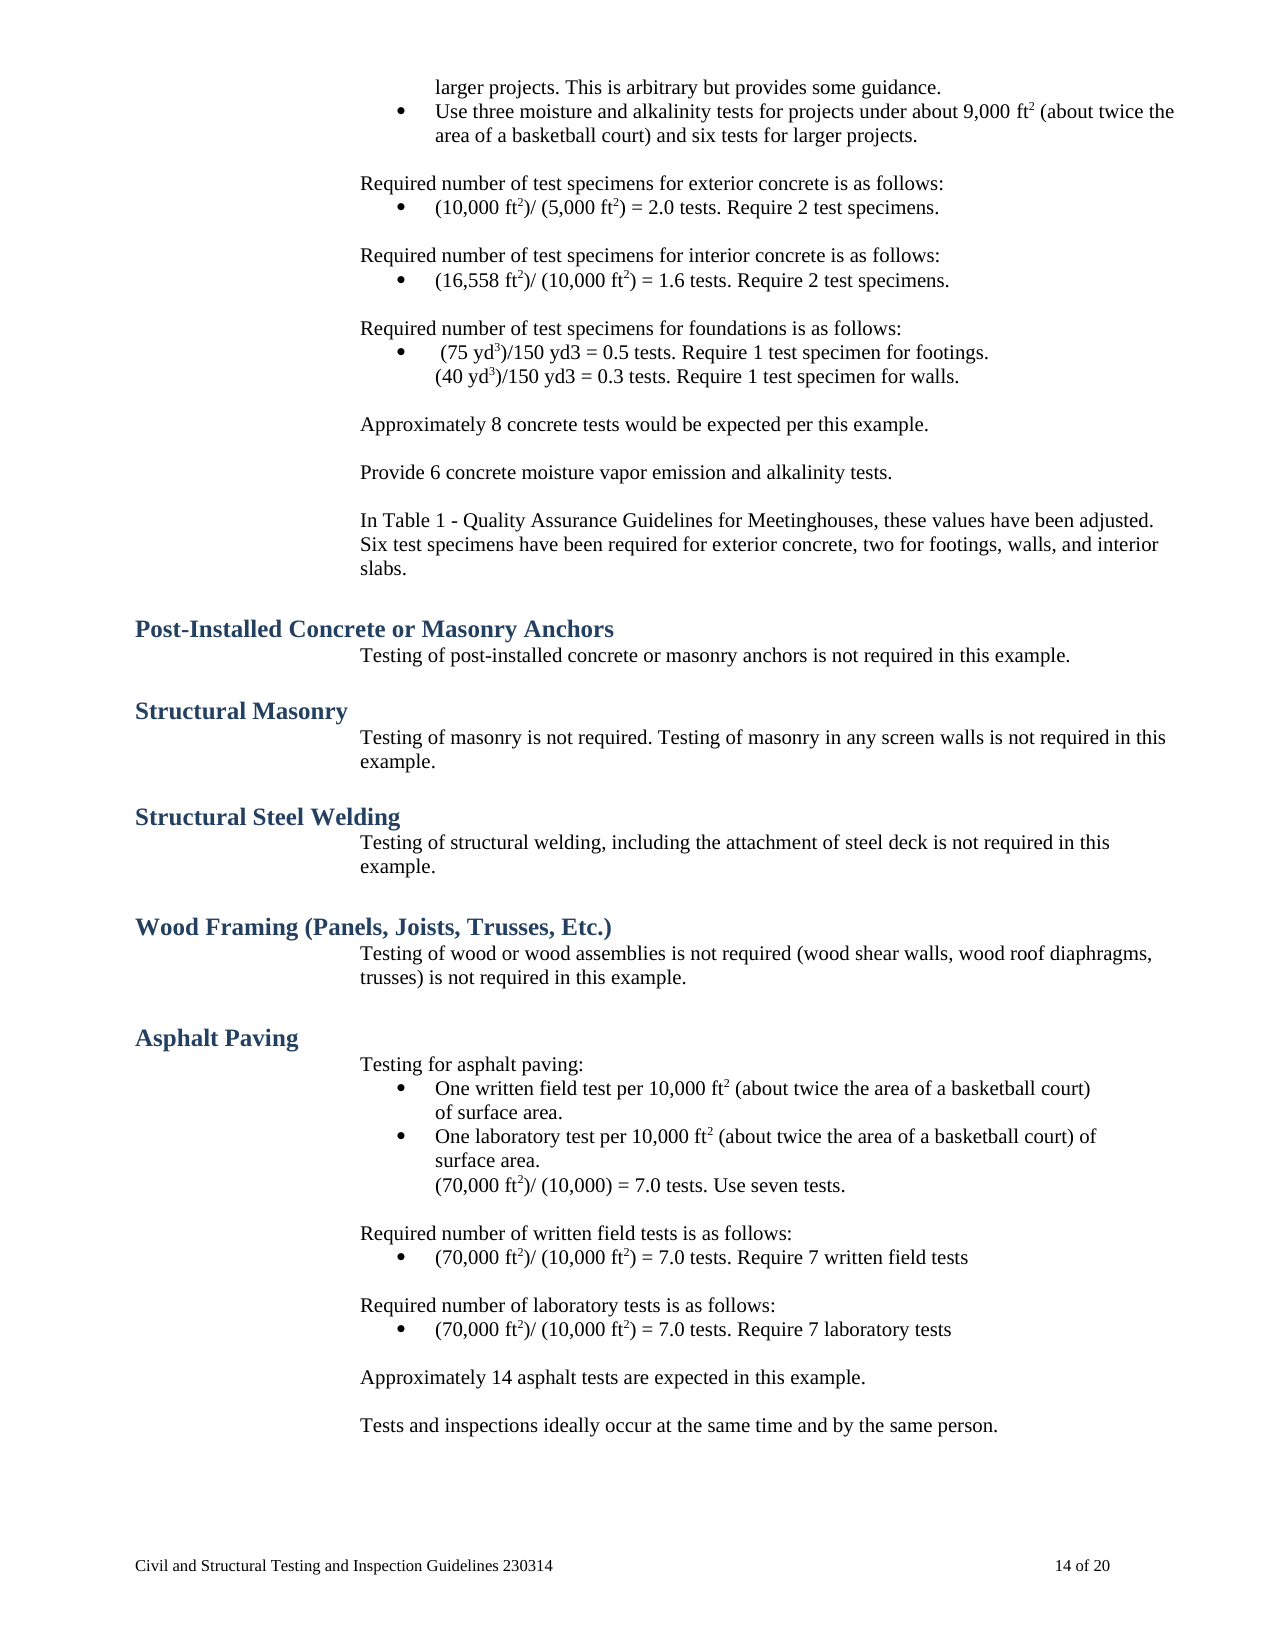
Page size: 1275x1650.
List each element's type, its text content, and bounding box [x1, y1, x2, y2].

text Testing of wood or wood assemblies is not required (wood shear walls, wood roof diaphragms, trusses) is not required in this example. [360, 941, 1185, 989]
text (70,000 ft2)/ (10,000) = 7.0 tests. Use seven tests. [435, 1172, 1110, 1197]
list (70,000 ft2)/ (10,000 ft2) = 7.0 tests. Require 7 written field tests [397, 1245, 1185, 1269]
list (70,000 ft2)/ (10,000 ft2) = 7.0 tests. Require 7 laboratory tests [397, 1317, 1185, 1341]
list Use three moisture and alkalinity tests for projects under about 9,000 ft2 (about twice the area of a basketball court) and six tests for larger projects. [397, 99, 1185, 147]
subtitle Asphalt Paving [135, 1023, 1185, 1052]
list (16,558 ft2)/ (10,000 ft2) = 1.6 tests. Require 2 test specimens. [397, 267, 1185, 292]
subtitle Structural Masonry [135, 696, 1185, 725]
list Required number of test specimens for foundations is as follows: [360, 316, 1185, 340]
text Testing of masonry is not required. Testing of masonry in any screen walls is not required in this example. [360, 725, 1185, 773]
list Approximately 8 concrete tests would be expected per this example. [360, 412, 1185, 436]
list (75 yd3)/150 yd3 = 0.5 tests. Require 1 test specimen for footings. [397, 340, 1185, 364]
text Testing of structural welding, including the attachment of steel deck is not required in this example. [360, 830, 1185, 878]
list One laboratory test per 10,000 ft2 (about twice the area of a basketball court) of surface area. [397, 1124, 1110, 1172]
list Required number of test specimens for exterior concrete is as follows: [360, 171, 1185, 195]
list Provide 6 concrete moisture vapor emission and alkalinity tests. [360, 460, 1185, 484]
list Required number of written field tests is as follows: [360, 1221, 1185, 1245]
list One written field test per 10,000 ft2 (about twice the area of a basketball court) of surface area. [397, 1076, 1110, 1124]
subtitle Wood Framing (Panels, Joists, Trusses, Etc.) [135, 912, 1185, 941]
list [397, 75, 1185, 99]
list (40 yd3)/150 yd3 = 0.3 tests. Require 1 test specimen for walls. [435, 364, 1185, 388]
text Testing of post-installed concrete or masonry anchors is not required in this example. [360, 643, 1185, 667]
subtitle Structural Steel Welding [135, 802, 1185, 830]
text Testing for asphalt paving: [360, 1052, 1110, 1076]
list In Table 1 - Quality Assurance Guidelines for Meetinghouses, these values have been adjusted. Six test specimens have been required for exterior concrete, two for footings, walls, and interior slabs. [360, 508, 1185, 580]
list (10,000 ft2)/ (5,000 ft2) = 2.0 tests. Require 2 test specimens. [397, 195, 1185, 219]
list Required number of test specimens for interior concrete is as follows: [360, 243, 1185, 267]
subtitle Post-Installed Concrete or Masonry Anchors [135, 614, 1185, 643]
text Tests and inspections ideally occur at the same time and by the same person. [360, 1413, 1185, 1437]
list Approximately 14 asphalt tests are expected in this example. [360, 1365, 1185, 1389]
list Required number of laboratory tests is as follows: [360, 1293, 1185, 1317]
